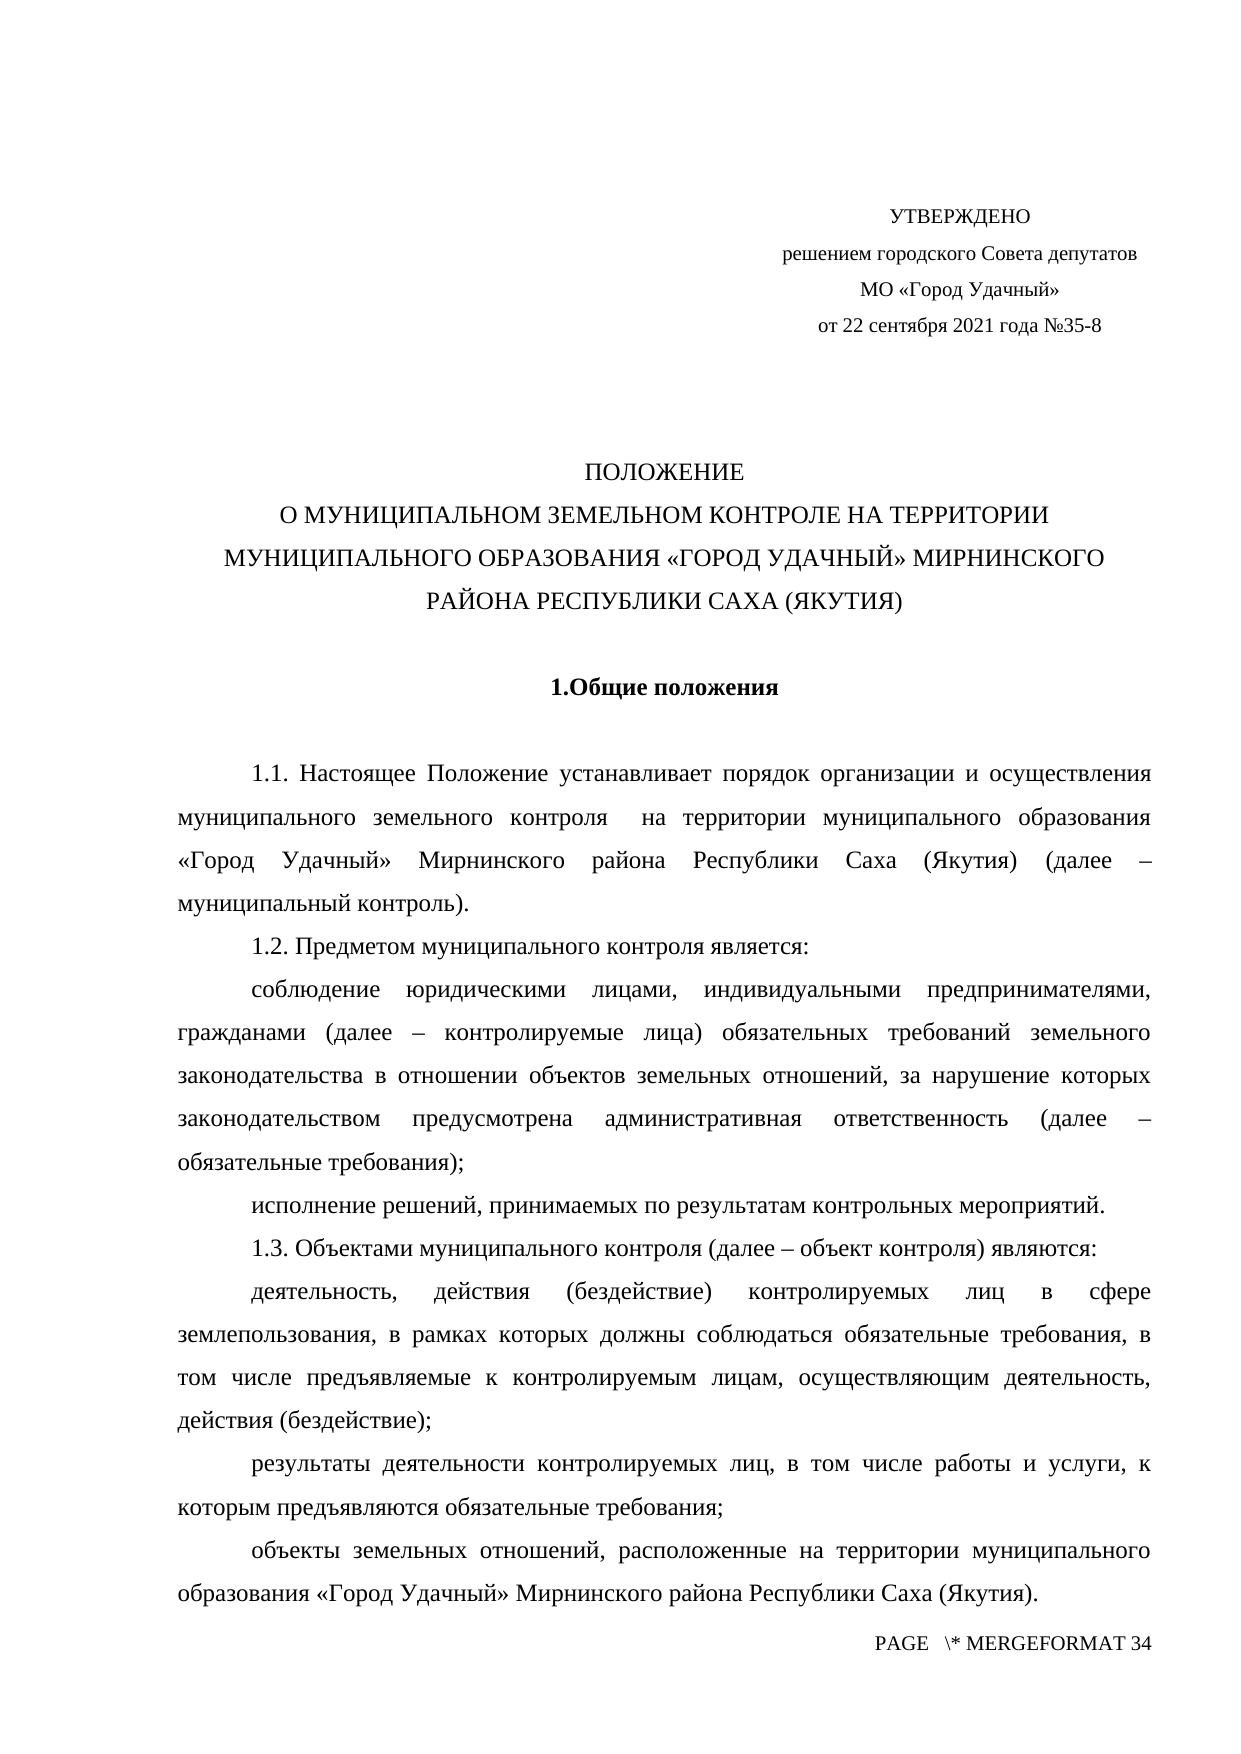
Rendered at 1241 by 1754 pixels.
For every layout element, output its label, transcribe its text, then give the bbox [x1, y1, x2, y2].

text объекты земельных отношений, расположенные на территории муниципального образования «Город Удачный» Мирнинского района Республики Саха (Якутия). [177, 1535, 1152, 1607]
list 1.2. Предметом муниципального контроля является: [177, 931, 1152, 960]
list 1.1. Настоящее Положение устанавливает порядок организации и осуществления муниципального земельного контроля на территории муниципального образования «Город Удачный» Мирнинского района Республики Саха (Якутия) (далее – муниципальный контроль). [177, 758, 1152, 917]
text соблюдение юридическими лицами, индивидуальными предпринимателями, гражданами (далее – контролируемые лица) обязательных требований земельного законодательства в отношении объектов земельных отношений, за нарушение которых законодательством предусмотрена административная ответственность (далее – обязательные требования); [177, 974, 1152, 1175]
text исполнение решений, принимаемых по результатам контрольных мероприятий. [177, 1190, 1152, 1218]
text деятельность, действия (бездействие) контролируемых лиц в сфере землепользования, в рамках которых должны соблюдаться обязательные требования, в том числе предъявляемые к контролируемым лицам, осуществляющим деятельность, действия (бездействие); [177, 1276, 1152, 1434]
text О МУНИЦИПАЛЬНОМ ЗЕМЕЛЬНОМ КОНТРОЛЕ НА ТЕРРИТОРИИ МУНИЦИПАЛЬНОГО ОБРАЗОВАНИЯ «ГОРОД УДАЧНЫЙ» МИРНИНСКОГО РАЙОНА РЕСПУБЛИКИ САХА (ЯКУТИЯ) [177, 500, 1152, 615]
title УТВЕРЖДЕНО [768, 204, 1152, 228]
title ПОЛОЖЕНИЕ [177, 457, 1152, 485]
text 1.Общие положения [177, 672, 1152, 701]
title решением городского Совета депутатов МО «Город Удачный» [768, 240, 1152, 301]
list 1.3. Объектами муниципального контроля (далее – объект контроля) являются: [177, 1233, 1152, 1262]
title от 22 сентября 2021 года №35-8 [768, 312, 1152, 337]
text результаты деятельности контролируемых лиц, в том числе работы и услуги, к которым предъявляются обязательные требования; [177, 1448, 1152, 1520]
